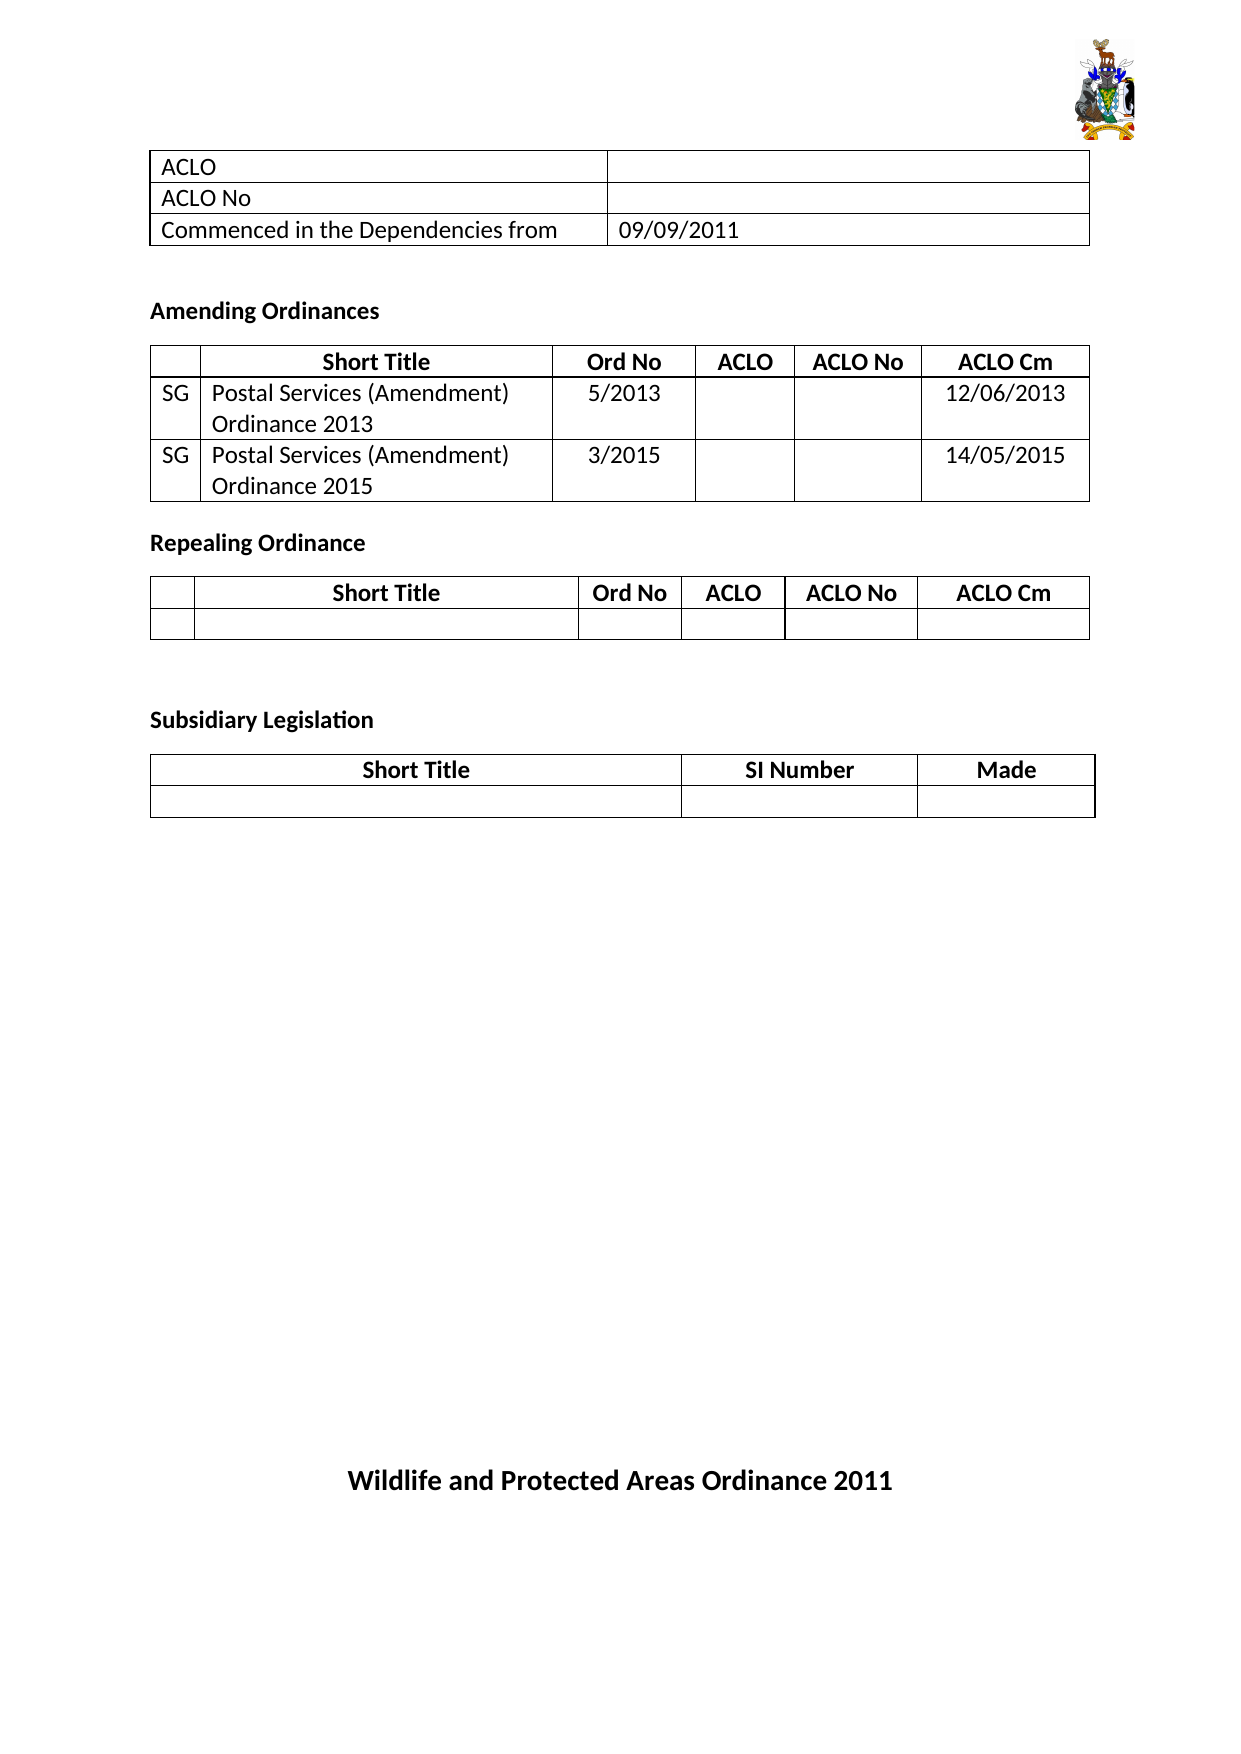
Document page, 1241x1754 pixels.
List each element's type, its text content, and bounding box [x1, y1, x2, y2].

table_cell [696, 378, 794, 438]
table_cell [151, 786, 681, 817]
table_header [151, 346, 200, 376]
table_header ACLO Cm [922, 346, 1089, 376]
text Amending Ordinances [150, 295, 1090, 326]
table_cell [579, 609, 681, 639]
table_header ACLO No [795, 346, 921, 376]
text Wildlife and Protected Areas Ordinance 2011 [150, 1462, 1090, 1498]
table_header Ord No [553, 346, 695, 376]
table_cell [151, 609, 194, 639]
table_cell SG [151, 378, 200, 438]
table_cell 3/2015 [553, 440, 695, 501]
table_cell [682, 609, 784, 639]
table_cell Postal Services (Amendment) Ordinance 2015 [201, 440, 552, 501]
table_cell [696, 440, 794, 501]
table_header [151, 577, 194, 608]
table_header ACLO [696, 346, 794, 376]
table_cell [608, 151, 1089, 182]
table_header Made [918, 755, 1094, 785]
table_cell [795, 440, 921, 501]
text Subsidiary Legislation [150, 704, 1090, 734]
table_cell [795, 378, 921, 438]
table_cell [195, 609, 578, 639]
table_cell [918, 786, 1094, 817]
table_cell 12/06/2013 [922, 378, 1089, 438]
table_cell [682, 786, 917, 817]
table_cell [918, 609, 1089, 639]
table_cell 09/09/2011 [608, 214, 1089, 245]
table_cell ACLO No [151, 183, 607, 213]
table_cell ACLO [151, 151, 607, 182]
table_header ACLO No [786, 577, 917, 608]
table_cell [786, 609, 917, 639]
table_header Short Title [151, 755, 681, 785]
table_cell [608, 183, 1089, 213]
table_header SI Number [682, 755, 917, 785]
table_header Short Title [195, 577, 578, 608]
table_cell SG [151, 440, 200, 501]
text Repealing Ordinance [150, 527, 1090, 557]
table_header Ord No [579, 577, 681, 608]
table_cell 14/05/2015 [922, 440, 1089, 501]
table_header ACLO [682, 577, 784, 608]
table_header Short Title [201, 346, 552, 376]
table_header ACLO Cm [918, 577, 1089, 608]
table_cell Postal Services (Amendment) Ordinance 2013 [201, 378, 552, 438]
table_cell 5/2013 [553, 378, 695, 438]
table_cell Commenced in the Dependencies from [151, 214, 607, 245]
